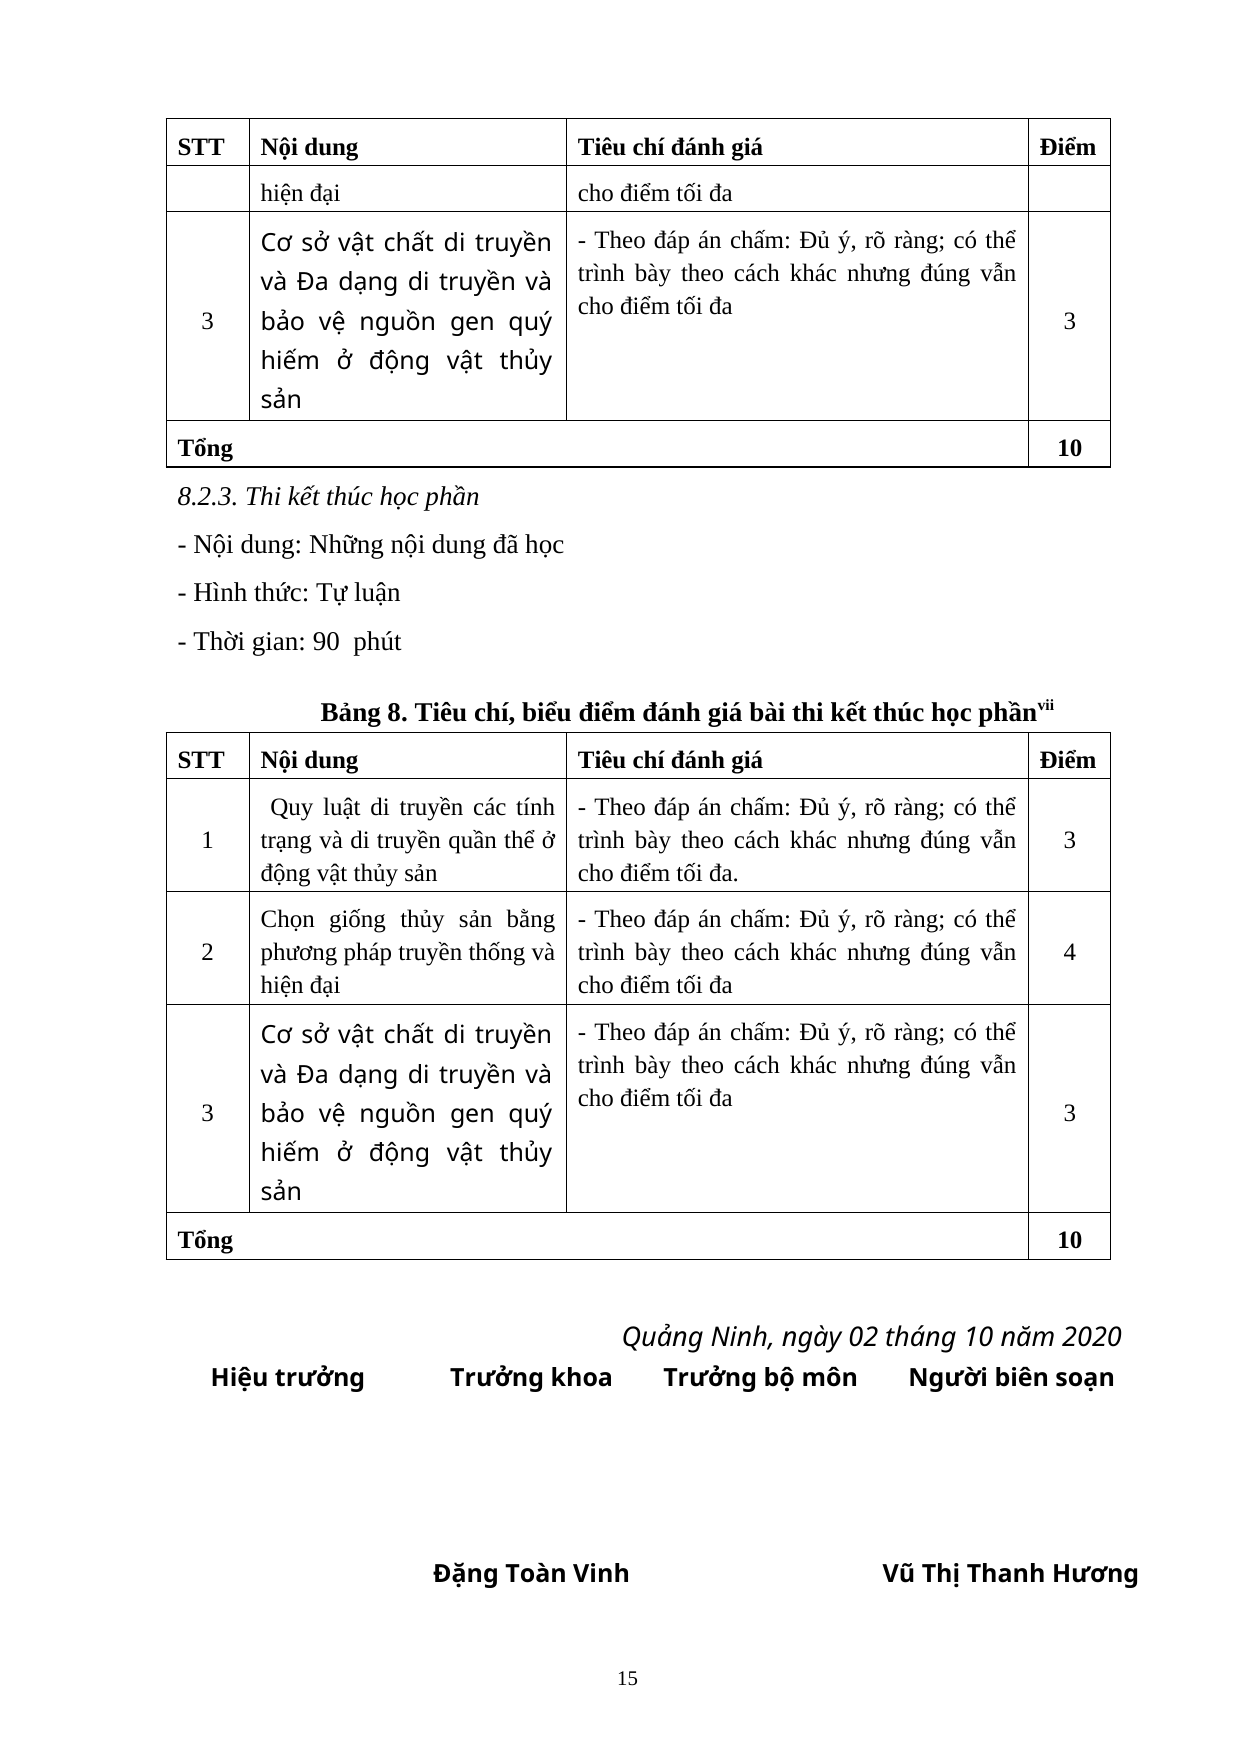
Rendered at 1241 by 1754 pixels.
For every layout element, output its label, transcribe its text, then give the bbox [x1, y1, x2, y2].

table_cell Quy luật di truyền các tính trạng và di truyền quần thể ở động vật thủy sản [250, 779, 566, 891]
table_header Tiêu chí đánh giá [567, 119, 1028, 165]
text - Hình thức: Tự luận [177, 576, 1122, 607]
table_cell Cơ sở vật chất di truyền và Đa dạng di truyền và bảo vệ nguồn gen quý hiếm ở động vật thủy sản [250, 1005, 566, 1212]
table_cell - Theo đáp án chấm: Đủ ý, rõ ràng; có thể trình bày theo cách khác nhưng đúng vẫn cho điểm tối đa [567, 892, 1028, 1003]
table_cell Chọn giống thủy sản bằng phương pháp truyền thống và hiện đại [250, 892, 566, 1003]
table_header STT [167, 733, 249, 778]
table_header Trưởng khoa Đặng Toàn Vinh [413, 1360, 649, 1633]
text - Thời gian: 90 phút [177, 624, 1122, 656]
table_cell 3 [1029, 779, 1110, 891]
table_cell Tổng [167, 1213, 1028, 1259]
table_cell - Theo đáp án chấm: Đủ ý, rõ ràng; có thể trình bày theo cách khác nhưng đúng vẫn cho điểm tối đa [567, 1005, 1028, 1212]
table_cell 3 [167, 212, 249, 420]
table_cell 2 [167, 166, 249, 211]
table_header Hiệu trưởng [163, 1360, 413, 1633]
table_cell 3 [167, 1005, 249, 1212]
table_header Tiêu chí đánh giá [567, 733, 1028, 778]
text Bảng 8. Tiêu chí, biểu điểm đánh giá bài thi kết thúc học phần [177, 696, 1122, 727]
table_cell 2 [167, 892, 249, 1003]
table_cell 4 [1029, 166, 1110, 211]
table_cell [567, 166, 1028, 211]
table_cell 1 [167, 779, 249, 891]
table_cell 4 [1029, 892, 1110, 1003]
table_header Điểm [1029, 119, 1110, 165]
text 8.2.3. Thi kết thúc học phần [177, 480, 1122, 511]
table_cell - Theo đáp án chấm: Đủ ý, rõ ràng; có thể trình bày theo cách khác nhưng đúng vẫn cho điểm tối đa. [567, 779, 1028, 891]
table_cell Tổng [167, 421, 1028, 466]
table_cell 10 [1029, 421, 1110, 466]
table_header Nội dung [250, 119, 566, 165]
table_cell 3 [1029, 212, 1110, 420]
table_cell Cơ sở vật chất di truyền và Đa dạng di truyền và bảo vệ nguồn gen quý hiếm ở động vật thủy sản [250, 212, 566, 420]
table_cell 10 [1029, 1213, 1110, 1259]
text - Nội dung: Những nội dung đã học [177, 528, 1122, 559]
table_header Điểm [1029, 733, 1110, 778]
table_cell - Theo đáp án chấm: Đủ ý, rõ ràng; có thể trình bày theo cách khác nhưng đúng vẫn cho điểm tối đa [567, 212, 1028, 420]
table_cell 3 [1029, 1005, 1110, 1212]
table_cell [250, 166, 566, 211]
table_header Trưởng bộ môn [650, 1360, 871, 1633]
table_header Nội dung [250, 733, 566, 778]
text Quảng Ninh, ngày 02 tháng 10 năm 2020 [177, 1318, 1122, 1354]
table_header STT [167, 119, 249, 165]
table_header Người biên soạn Vũ Thị Thanh Hương [871, 1360, 1152, 1633]
